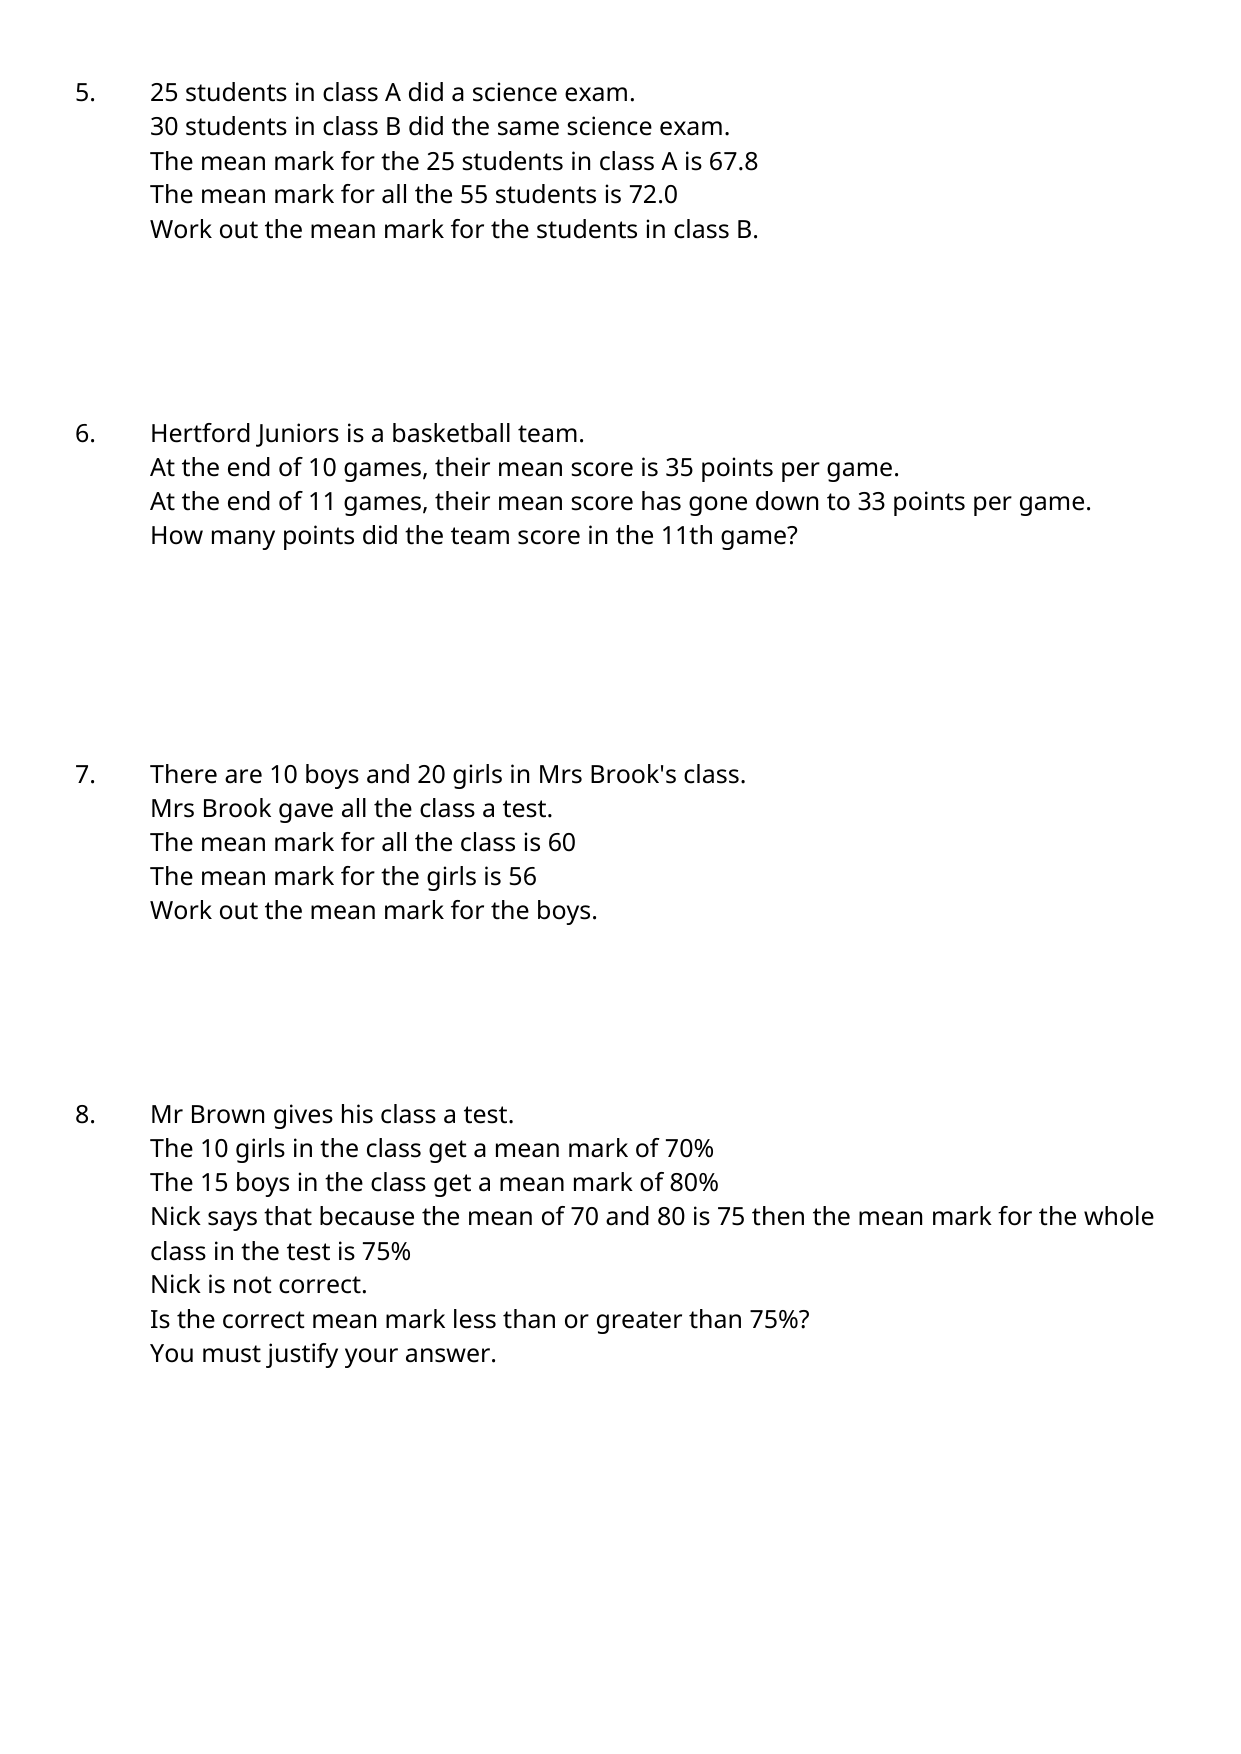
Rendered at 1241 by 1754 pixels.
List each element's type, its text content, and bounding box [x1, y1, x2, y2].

text Nick says that because the mean of 70 and 80 is 75 then the mean mark for the whole class in the test is 75% [150, 1199, 1165, 1267]
text At the end of 10 games, their mean score is 35 points per game. [150, 450, 1165, 484]
text 6. Hertford Juniors is a basketball team. [75, 382, 1165, 450]
text Nick is not correct. Is the correct mean mark less than or greater than 75%? You must justify your answer. [150, 1267, 1165, 1369]
text Work out the mean mark for the boys. [75, 892, 1165, 927]
text 8. Mr Brown gives his class a test. The 10 girls in the class get a mean mark of 70% The 15 boys in the class get a mean mark of 80% [75, 1097, 1165, 1199]
text The mean mark for all the class is 60 The mean mark for the girls is 56 [150, 824, 1165, 892]
text Work out the mean mark for the students in class B. [75, 211, 1165, 245]
text How many points did the team score in the 11th game? [75, 518, 1165, 552]
text The mean mark for the 25 students in class A is 67.8 The mean mark for all the 55 students is 72.0 [150, 143, 1165, 211]
text 5. 25 students in class A did a science exam. 30 students in class B did the same science exam. [75, 75, 1165, 143]
text At the end of 11 games, their mean score has gone down to 33 points per game. [75, 484, 1165, 518]
text 7. There are 10 boys and 20 girls in Mrs Brook's class. Mrs Brook gave all the class a test. [75, 756, 1165, 824]
